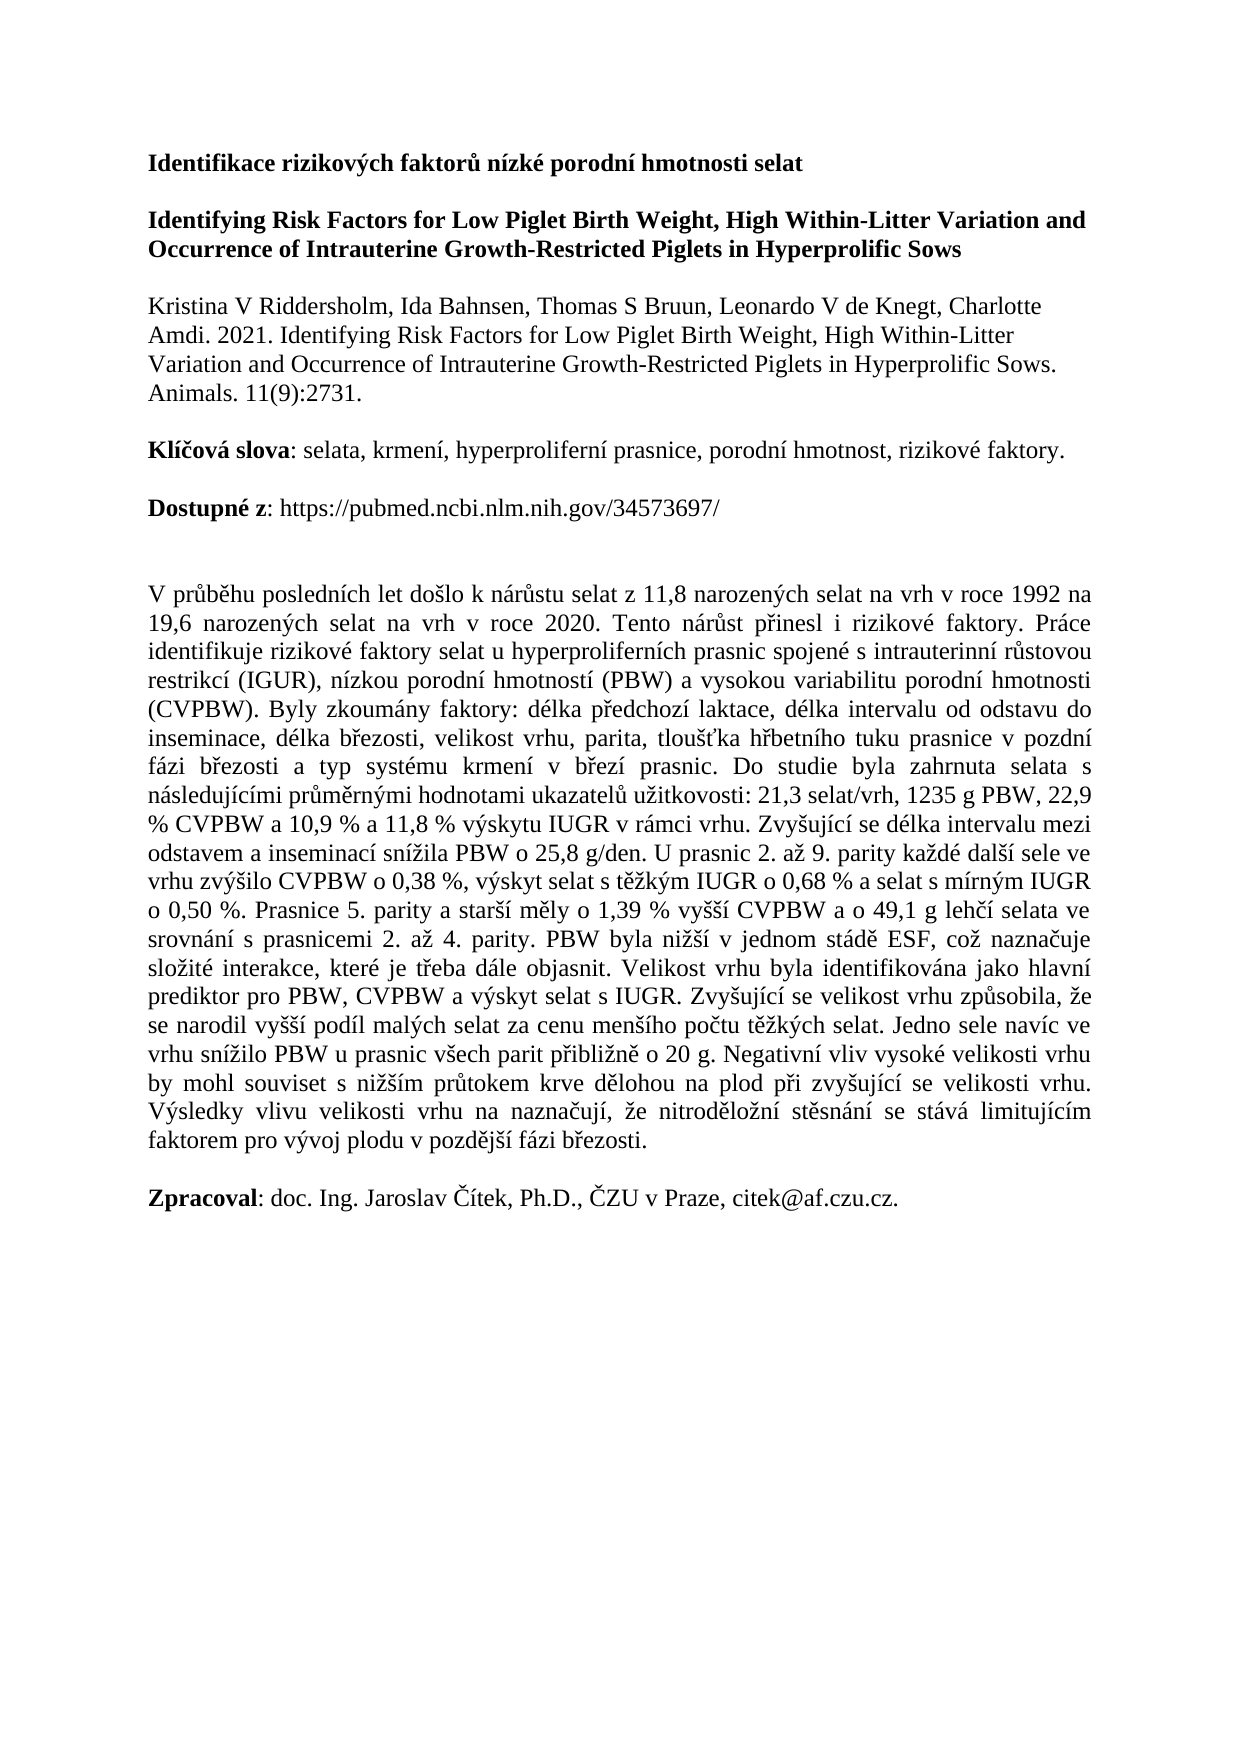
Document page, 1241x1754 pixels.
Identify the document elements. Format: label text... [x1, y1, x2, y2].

text V průběhu posledních let došlo k nárůstu selat z 11,8 narozených selat na vrh v roce 1992 na 19,6 narozených selat na vrh v roce 2020. Tento nárůst přinesl i rizikové faktory. Práce identifikuje rizikové faktory selat u hyperproliferních prasnic spojené s intrauterinní růstovou restrikcí (IGUR), nízkou porodní hmotností (PBW) a vysokou variabilitu porodní hmotnosti (CVPBW). Byly zkoumány faktory: délka předchozí laktace, délka intervalu od odstavu do inseminace, délka březosti, velikost vrhu, parita, tloušťka hřbetního tuku prasnice v pozdní fázi březosti a typ systému krmení v březí prasnic. Do studie byla zahrnuta selata s následujícími průměrnými hodnotami ukazatelů užitkovosti: 21,3 selat/vrh, 1235 g PBW, 22,9 % CVPBW a 10,9 % a 11,8 % výskytu IUGR v rámci vrhu. Zvyšující se délka intervalu mezi odstavem a inseminací snížila PBW o 25,8 g/den. U prasnic 2. až 9. parity každé další sele ve vrhu zvýšilo CVPBW o 0,38 %, výskyt selat s těžkým IUGR o 0,68 % a selat s mírným IUGR o 0,50 %. Prasnice 5. parity a starší měly o 1,39 % vyšší CVPBW a o 49,1 g lehčí selata ve srovnání s prasnicemi 2. až 4. parity. PBW byla nižší v jednom stádě ESF, což naznačuje složité interakce, které je třeba dále objasnit. Velikost vrhu byla identifikována jako hlavní prediktor pro PBW, CVPBW a výskyt selat s IUGR. Zvyšující se velikost vrhu způsobila, že se narodil vyšší podíl malých selat za cenu menšího počtu těžkých selat. Jedno sele navíc ve vrhu snížilo PBW u prasnic všech parit přibližně o 20 g. Negativní vliv vysoké velikosti vrhu by mohl souviset s nižším průtokem krve dělohou na plod při zvyšující se velikosti vrhu. Výsledky vlivu velikosti vrhu na naznačují, že nitroděložní stěsnání se stává limitujícím faktorem pro vývoj plodu v pozdější fázi březosti. [148, 579, 1093, 1154]
text Identifying Risk Factors for Low Piglet Birth Weight, High Within-Litter Variation and Occurrence of Intrauterine Growth-Restricted Piglets in Hyperprolific Sows [148, 205, 1093, 263]
text Identifikace rizikových faktorů nízké porodní hmotnosti selat [148, 148, 1093, 176]
text Zpracoval: doc. Ing. Jaroslav Čítek, Ph.D., ČZU v Praze, citek@af.czu.cz. [148, 1183, 1093, 1211]
text Klíčová slova: selata, krmení, hyperproliferní prasnice, porodní hmotnost, rizikové faktory. [148, 435, 1093, 464]
text Kristina V Riddersholm, Ida Bahnsen, Thomas S Bruun, Leonardo V de Knegt, Charlotte Amdi. 2021. Identifying Risk Factors for Low Piglet Birth Weight, High Within-Litter Variation and Occurrence of Intrauterine Growth-Restricted Piglets in Hyperprolific Sows. Animals. 11(9):2731. [148, 291, 1093, 406]
text Dostupné z: https://pubmed.ncbi.nlm.nih.gov/34573697/ [148, 493, 1093, 521]
